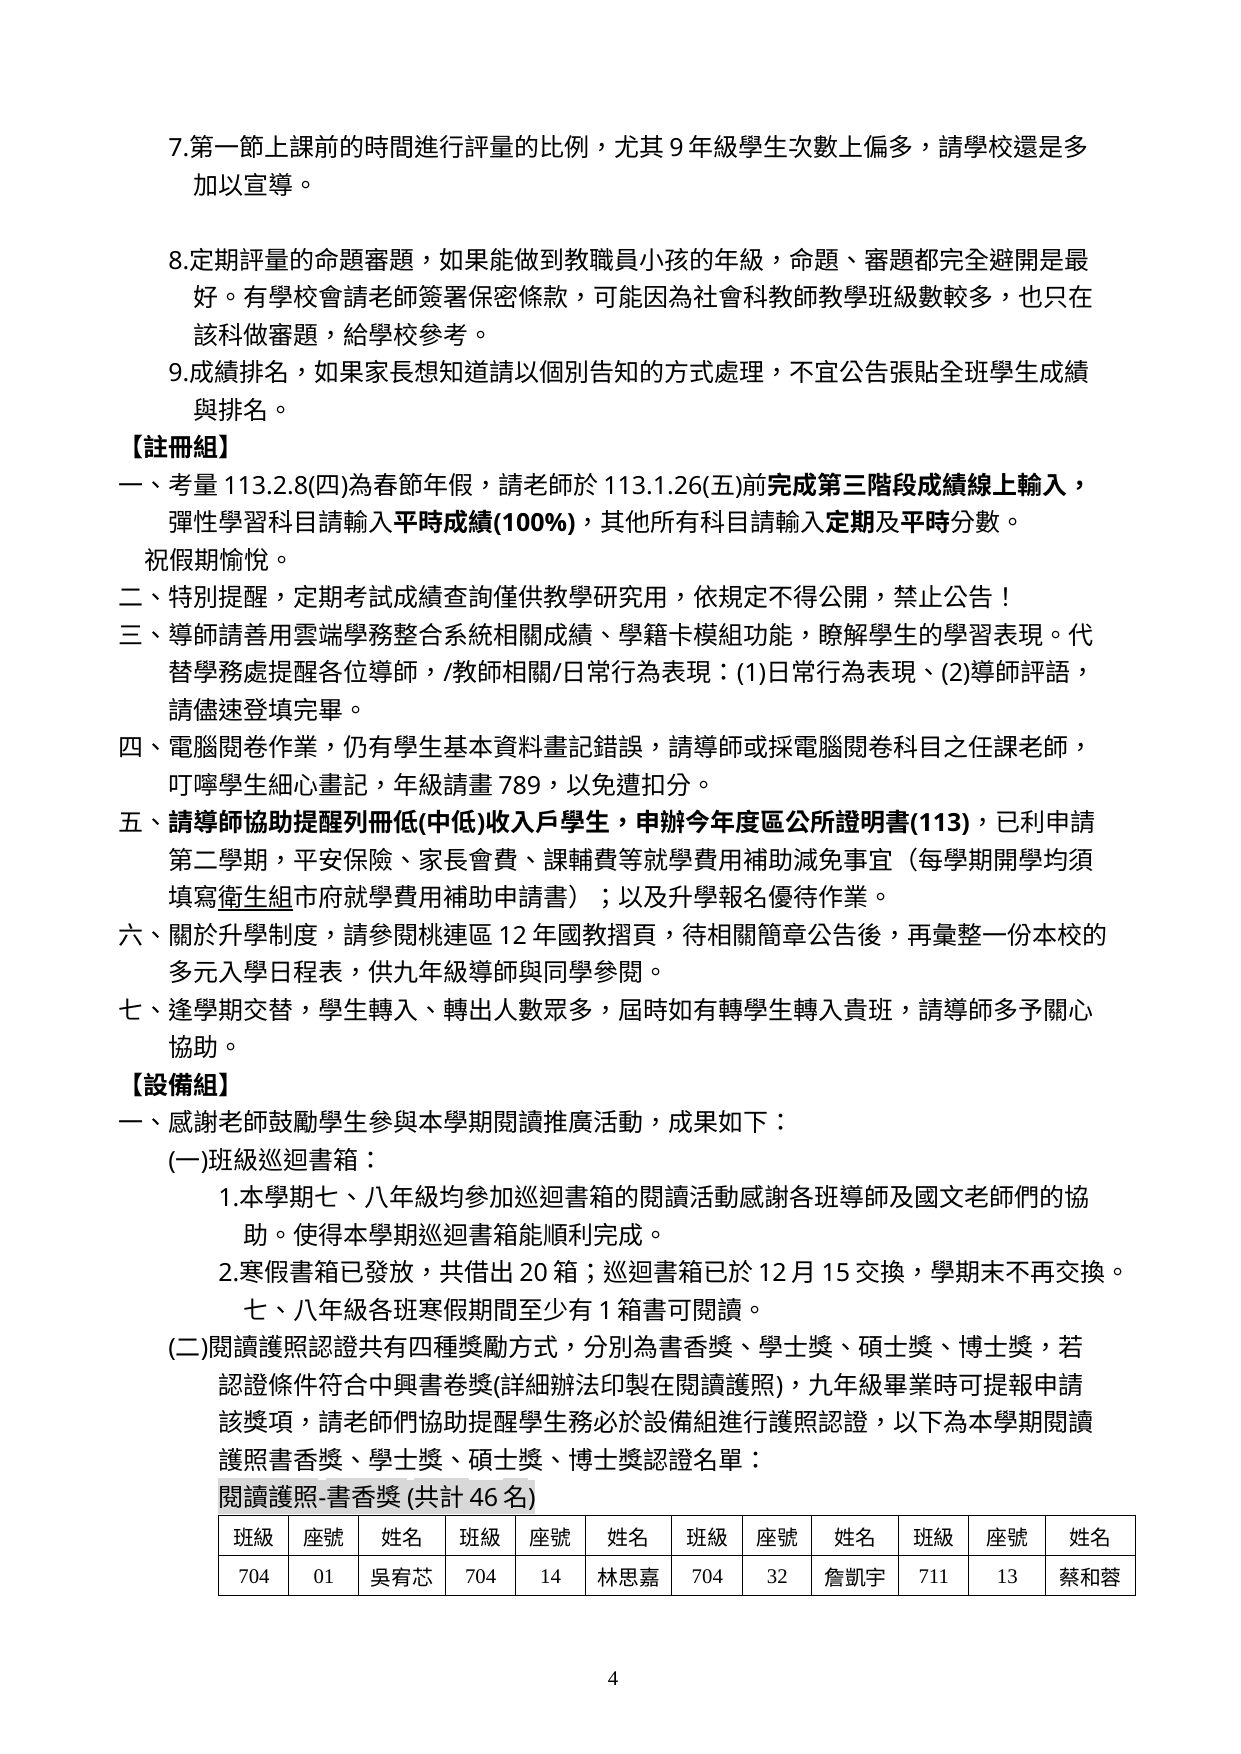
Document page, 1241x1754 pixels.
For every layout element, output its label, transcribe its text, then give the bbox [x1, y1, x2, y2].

table_cell 13 [969, 1556, 1045, 1595]
table_header 姓名 [812, 1516, 898, 1554]
text 五、請導師協助提醒列冊低(中低)收入戶學生，申辦今年度區公所證明書(113)，已利申請第二學期，平安保險、家長會費、課輔費等就學費用補助減免事宜（每學期開學均須填寫衛生組市府就學費用補助申請書）；以及升學報名優待作業。 [118, 802, 1107, 914]
table_header 座號 [743, 1516, 811, 1554]
table_header 座號 [516, 1516, 585, 1554]
text 7.第一節上課前的時間進行評量的比例，尤其9年級學生次數上偏多，請學校還是多加以宣導。 [168, 127, 1107, 202]
text 1.本學期七、八年級均參加巡迴書箱的閱讀活動感謝各班導師及國文老師們的協助。使得本學期巡迴書箱能順利完成。 [218, 1177, 1107, 1252]
table_header 座號 [969, 1516, 1045, 1554]
table_header 座號 [289, 1516, 358, 1554]
text 9.成績排名，如果家長想知道請以個別告知的方式處理，不宜公告張貼全班學生成績與排名。 [168, 352, 1107, 427]
table_cell 吳宥芯 [359, 1556, 445, 1595]
table_cell 14 [516, 1556, 585, 1595]
text 一、感謝老師鼓勵學生參與本學期閱讀推廣活動，成果如下： [118, 1102, 1107, 1139]
table_cell 704 [219, 1556, 288, 1595]
text 【設備組】 [118, 1064, 1107, 1102]
text 三、導師請善用雲端學務整合系統相關成績、學籍卡模組功能，瞭解學生的學習表現。代替學務處提醒各位導師，/教師相關/日常行為表現：(1)日常行為表現、(2)導師評語，請儘速登填完畢。 [118, 614, 1107, 727]
table_cell 32 [743, 1556, 811, 1595]
text 四、電腦閱卷作業，仍有學生基本資料畫記錯誤，請導師或採電腦閱卷科目之任課老師，叮嚀學生細心畫記，年級請畫789，以免遭扣分。 [118, 727, 1107, 802]
text 六、關於升學制度，請參閱桃連區12年國教摺頁，待相關簡章公告後，再彙整一份本校的多元入學日程表，供九年級導師與同學參閱。 [118, 914, 1107, 989]
table_header 姓名 [1046, 1516, 1135, 1554]
table_cell 704 [446, 1556, 515, 1595]
table_header 班級 [446, 1516, 515, 1554]
table_header 班級 [672, 1516, 742, 1554]
text 8.定期評量的命題審題，如果能做到教職員小孩的年級，命題、審題都完全避開是最好。有學校會請老師簽署保密條款，可能因為社會科教師教學班級數較多，也只在該科做審題，給學校參考。 [168, 239, 1107, 352]
text 2.寒假書箱已發放，共借出20箱；巡迴書箱已於12月15交換，學期末不再交換。七、八年級各班寒假期間至少有1箱書可閱讀。 [218, 1252, 1107, 1327]
text (二)閱讀護照認證共有四種獎勵方式，分別為書香獎、學士獎、碩士獎、博士獎，若認證條件符合中興書卷獎(詳細辦法印製在閱讀護照)，九年級畢業時可提報申請該獎項，請老師們協助提醒學生務必於設備組進行護照認證，以下為本學期閱讀護照書香獎、學士獎、碩士獎、博士獎認證名單： [168, 1327, 1107, 1477]
table_cell 704 [672, 1556, 742, 1595]
text 祝假期愉悅。 [118, 539, 1107, 577]
table_header 姓名 [586, 1516, 671, 1554]
table_cell 林思嘉 [586, 1556, 671, 1595]
table_header 班級 [899, 1516, 968, 1554]
text 二、特別提醒，定期考試成績查詢僅供教學研究用，依規定不得公開，禁止公告！ [118, 577, 1107, 614]
text 閱讀護照-書香獎 (共計46名) [218, 1477, 1107, 1514]
table_cell 蔡和蓉 [1046, 1556, 1135, 1595]
text 七、逢學期交替，學生轉入、轉出人數眾多，屆時如有轉學生轉入貴班，請導師多予關心協助。 [118, 989, 1107, 1064]
table_header 姓名 [359, 1516, 445, 1554]
table_cell 詹凱宇 [812, 1556, 898, 1595]
table_header 班級 [219, 1516, 288, 1554]
text 【註冊組】 [118, 427, 1107, 464]
table_cell 01 [289, 1556, 358, 1595]
text (一)班級巡迴書箱： [168, 1139, 1107, 1177]
text 一、考量113.2.8(四)為春節年假，請老師於113.1.26(五)前完成第三階段成績線上輸入，彈性學習科目請輸入平時成績(100%)，其他所有科目請輸入定期及平時分數。 [118, 464, 1107, 539]
table_cell 711 [899, 1556, 968, 1595]
